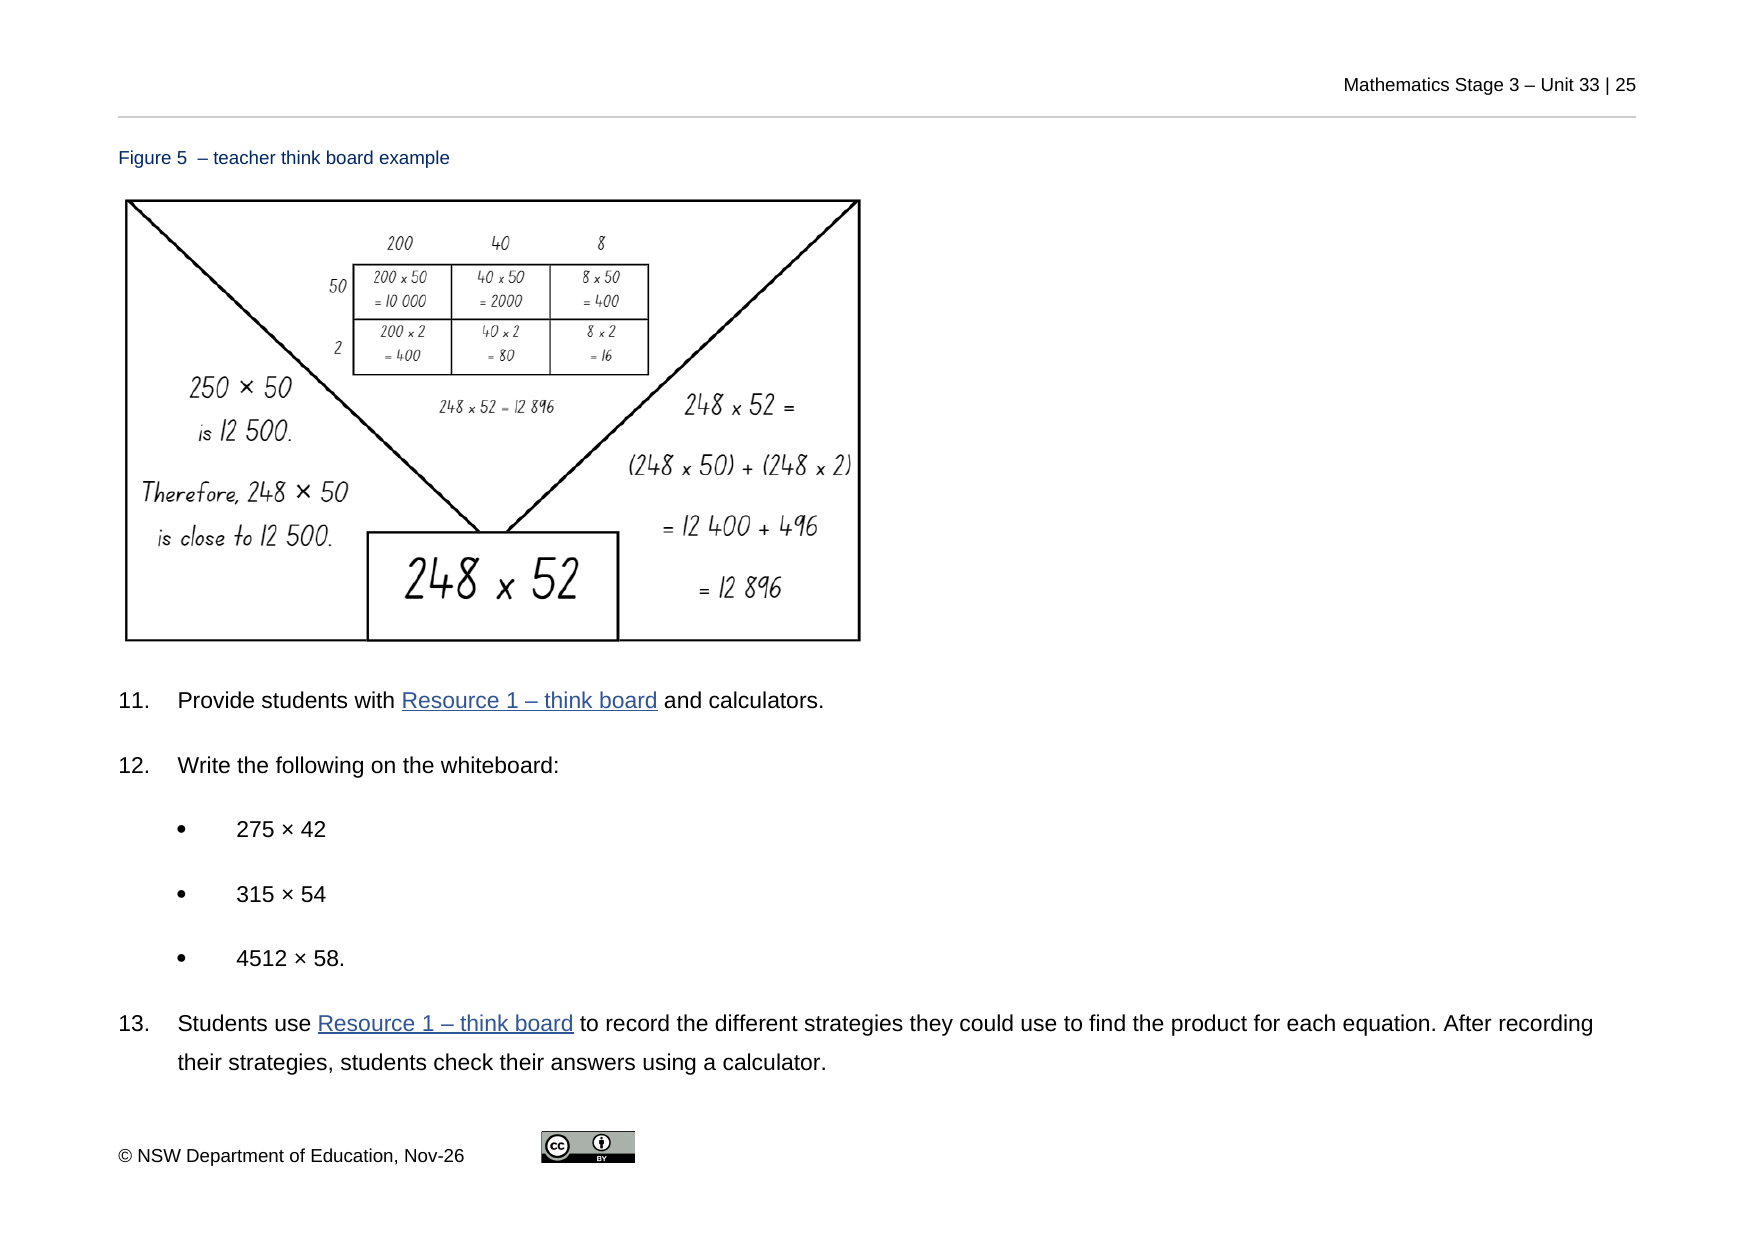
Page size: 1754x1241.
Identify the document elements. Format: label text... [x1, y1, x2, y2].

list Write the following on the whiteboard: [118, 752, 1636, 778]
list 275 × 42 [177, 816, 1636, 842]
list Students use Resource 1 – think board to record the different strategies they could use to find the product for each equation. After recording their strategies, students check their answers using a calculator. [118, 1009, 1636, 1075]
list Provide students with Resource 1 – think board and calculators. [118, 687, 1636, 713]
list 4512 × 58. [177, 945, 1636, 971]
text Figure 5 – teacher think board example [118, 147, 1636, 168]
picture [541, 1131, 635, 1163]
picture [118, 193, 866, 649]
list 315 × 54 [177, 881, 1636, 907]
